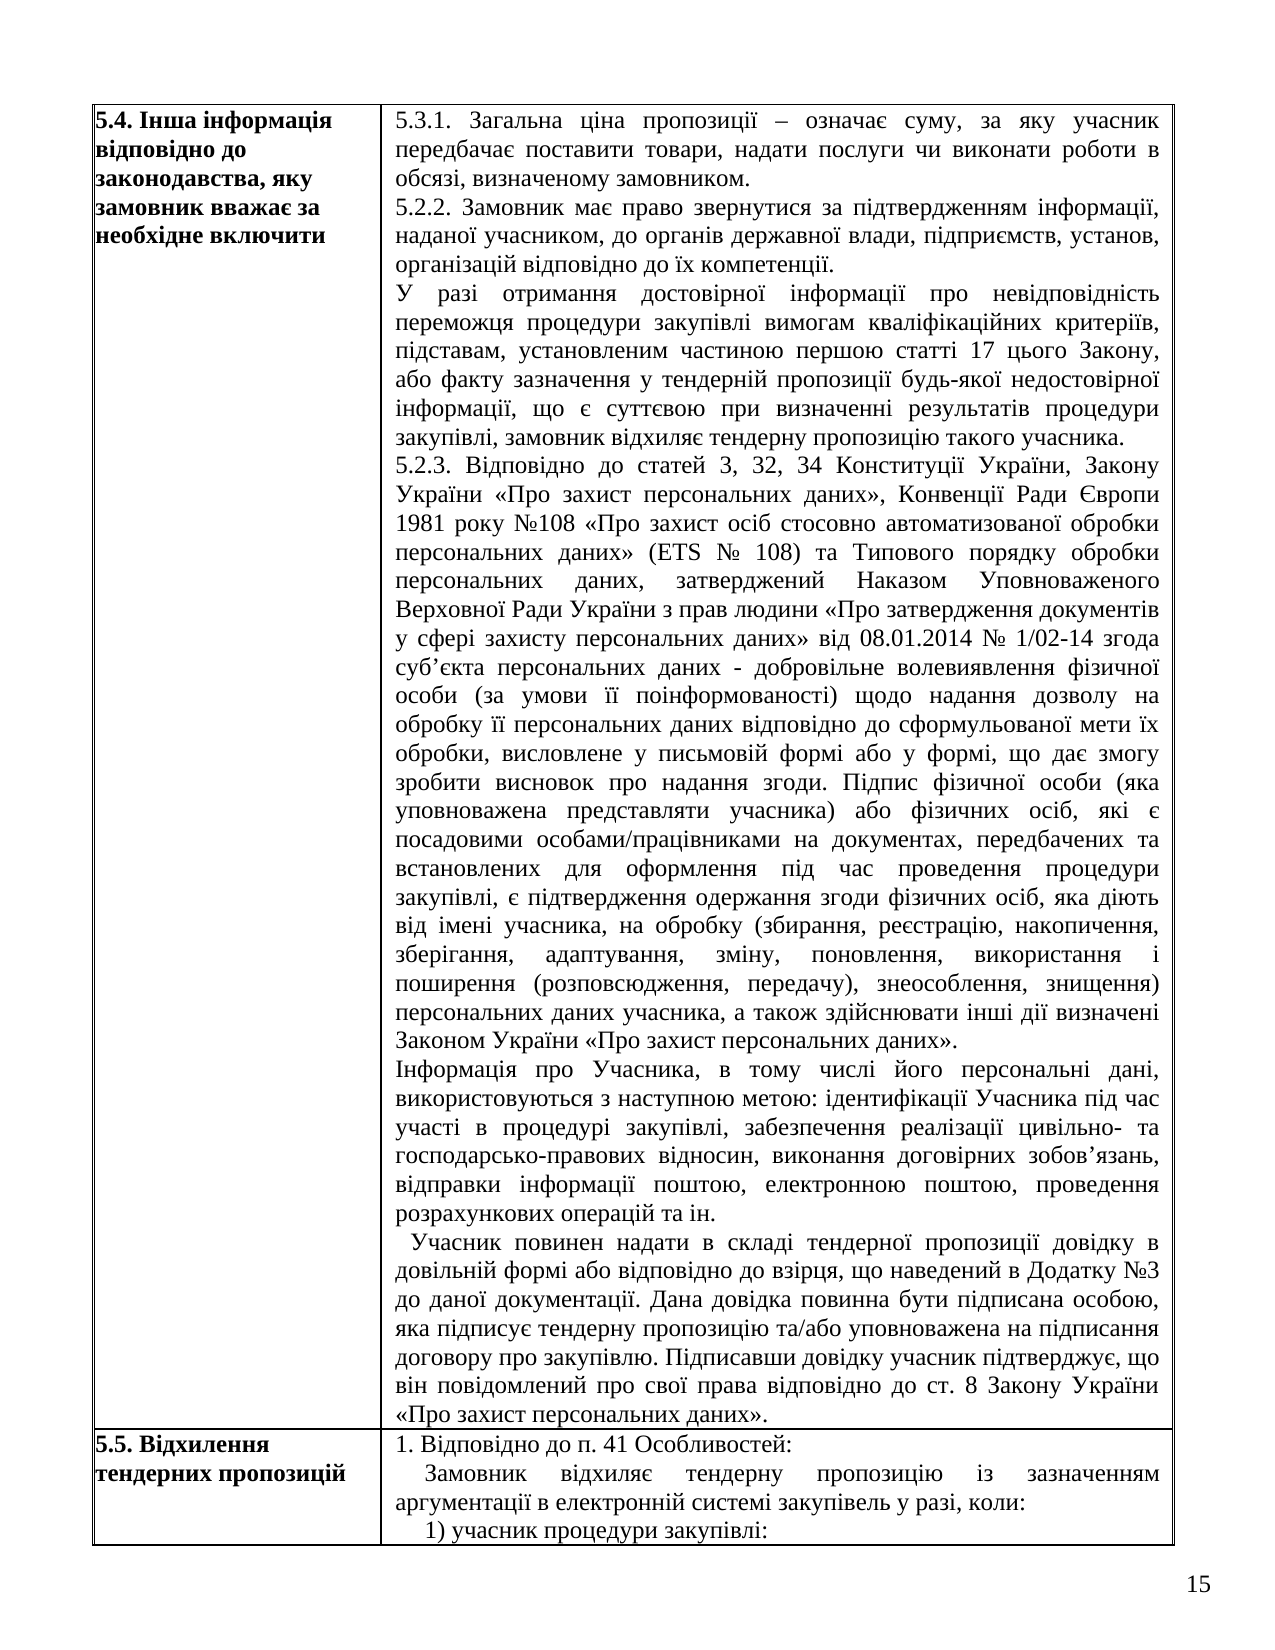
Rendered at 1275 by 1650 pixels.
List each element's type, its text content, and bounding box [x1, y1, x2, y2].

table_cell 5.4. Інша інформація відповідно до законодавства, яку замовник вважає за необхідне включити [95, 105, 380, 1428]
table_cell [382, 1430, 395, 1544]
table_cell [95, 1430, 380, 1544]
table_cell 5.3.1. Загальна ціна пропозиції – означає суму, за яку учасник передбачає поставити товари, надати послуги чи виконати роботи в обсязі, визначеному замовником. 5.2.2. Замовник має право звернутися за підтвердженням інформації, наданої учасником, до органів державної влади, підприємств, установ, організацій відповідно до їх компетенції. У разі отримання достовірної інформації про невідповідність переможця процедури закупівлі вимогам кваліфікаційних критеріїв, підставам, установленим частиною першою статті 17 цього Закону, або факту зазначення у тендерній пропозиції будь-якої недостовірної інформації, що є суттєвою при визначенні результатів процедури закупівлі, замовник відхиляє тендерну пропозицію такого учасника. 5.2.3. Відповідно до статей 3, 32, 34 Конституції України, Закону України «Про захист персональних даних», Конвенції Ради Європи 1981 року №108 «Про захист осіб стосовно автоматизованої обробки персональних даних» (ETS № 108) та Типового порядку обробки персональних даних, затверджений Наказом Уповноваженого Верховної Ради України з прав людини «Про затвердження документів у сфері захисту персональних даних» від 08.01.2014 № 1/02-14 згода суб’єкта персональних даних - добровільне волевиявлення фізичної особи (за умови її поінформованості) щодо надання дозволу на обробку її персональних даних відповідно до сформульованої мети їх обробки, висловлене у письмовій формі або у формі, що дає змогу зробити висновок про надання згоди. Підпис фізичної особи (яка уповноважена представляти учасника) або фізичних осіб, які є посадовими особами/працівниками на документах, передбачених та встановлених для оформлення під час проведення процедури закупівлі, є підтвердження одержання згоди фізичних осіб, яка діють від імені учасника, на обробку (збирання, реєстрацію, накопичення, зберігання, адаптування, зміну, поновлення, використання і поширення (розповсюдження, передачу), знеособлення, знищення) персональних даних учасника, а також здійснювати інші дії визначені Законом України «Про захист персональних даних». Інформація про Учасника, в тому числі його персональні дані, використовуються з наступною метою: ідентифікації Учасника під час участі в процедурі закупівлі, забезпечення реалізації цивільно- та господарсько-правових відносин, виконання договірних зобов’язань, відправки інформації поштою, електронною поштою, проведення розрахункових операцій та ін. Учасник повинен надати в складі тендерної пропозиції довідку в довільній формі або відповідно до взірця, що наведений в Додатку №3 до даної документації. Дана довідка повинна бути підписана особою, яка підписує тендерну пропозицію та/або уповноважена на підписання договору про закупівлю. Підписавши довідку учасник підтверджує, що він повідомлений про свої права відповідно до ст. 8 Закону України «Про захист персональних даних». [382, 105, 1172, 1428]
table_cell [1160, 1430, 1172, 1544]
